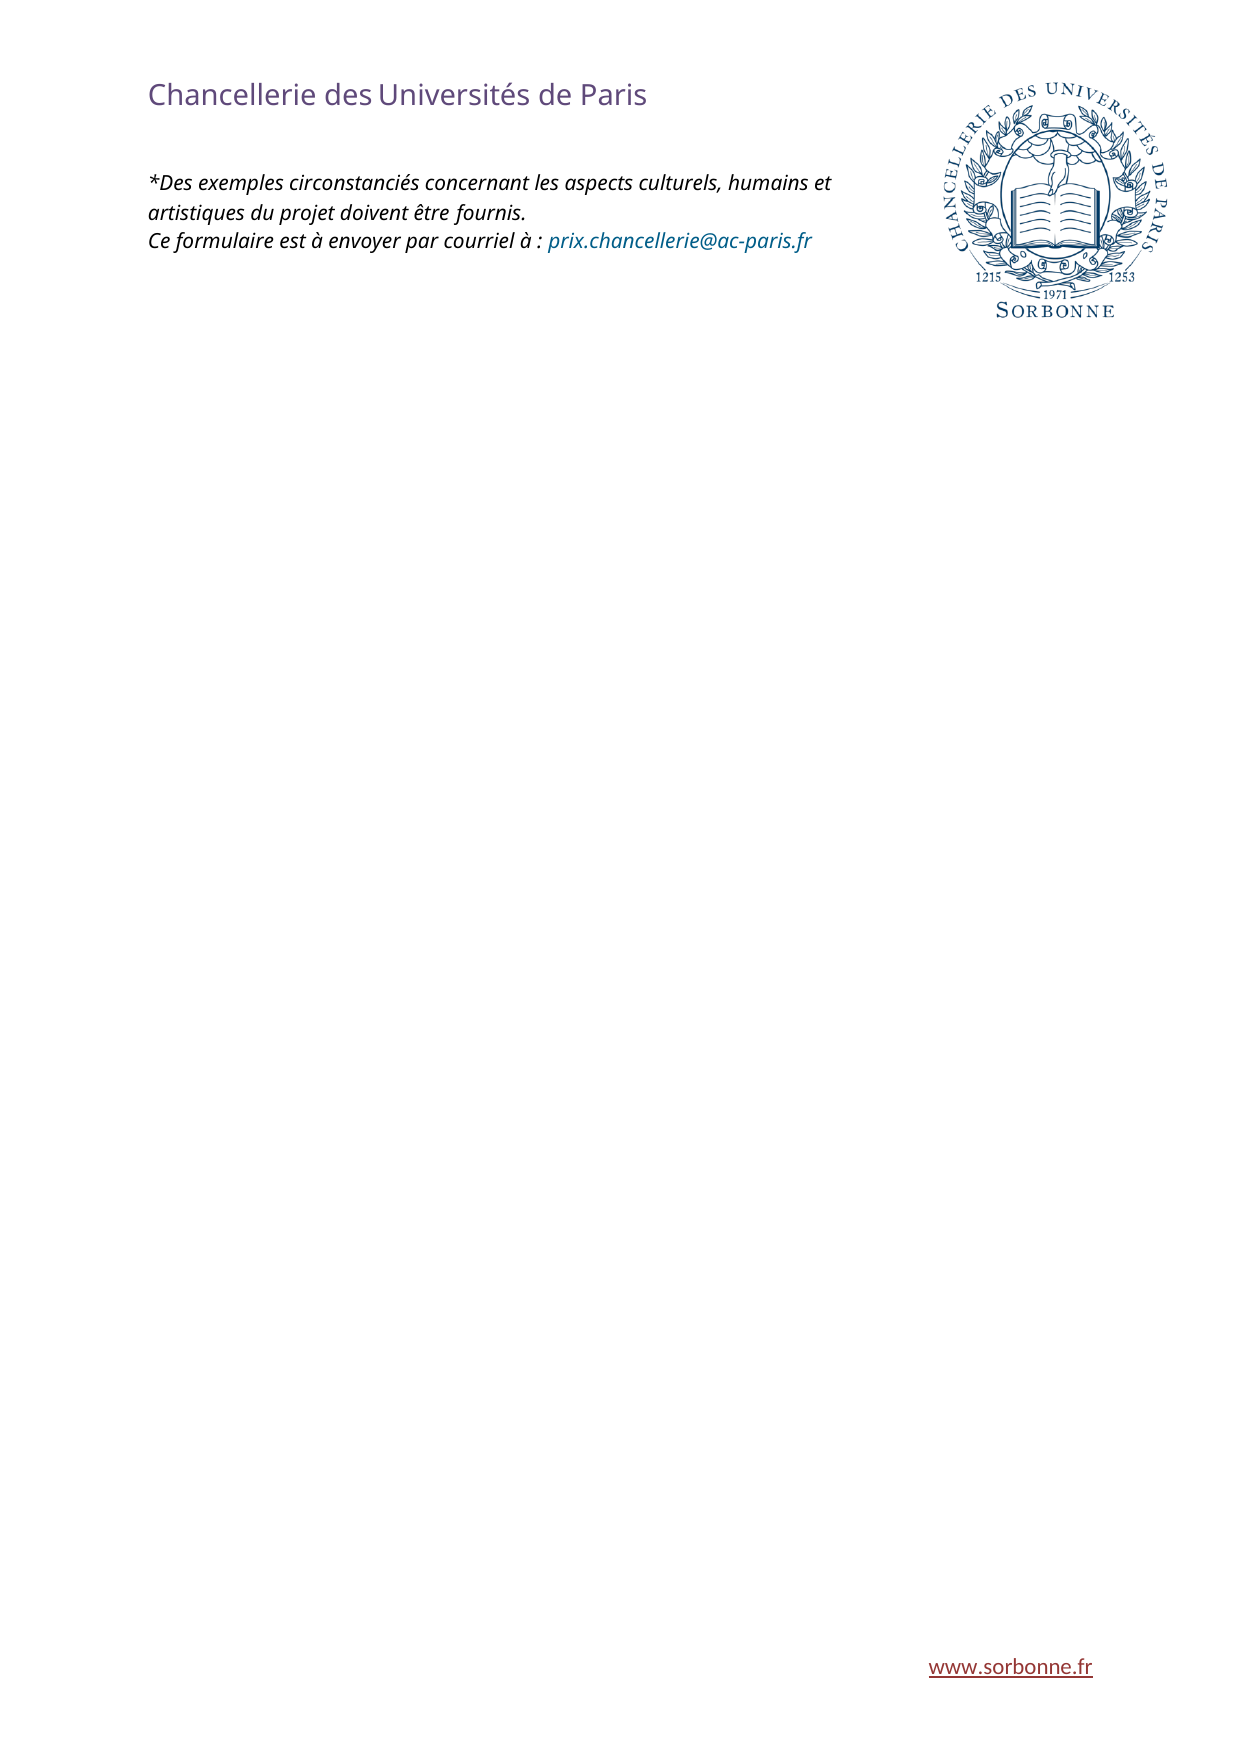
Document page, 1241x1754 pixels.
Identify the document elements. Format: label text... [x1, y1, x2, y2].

text Ce formulaire est à envoyer par courriel à : prix.chancellerie@ac-paris.fr [148, 226, 1093, 254]
text *Des exemples circonstanciés concernant les aspects culturels, humains et artistiques du projet doivent être fournis. [148, 168, 1093, 226]
picture [916, 60, 1194, 338]
